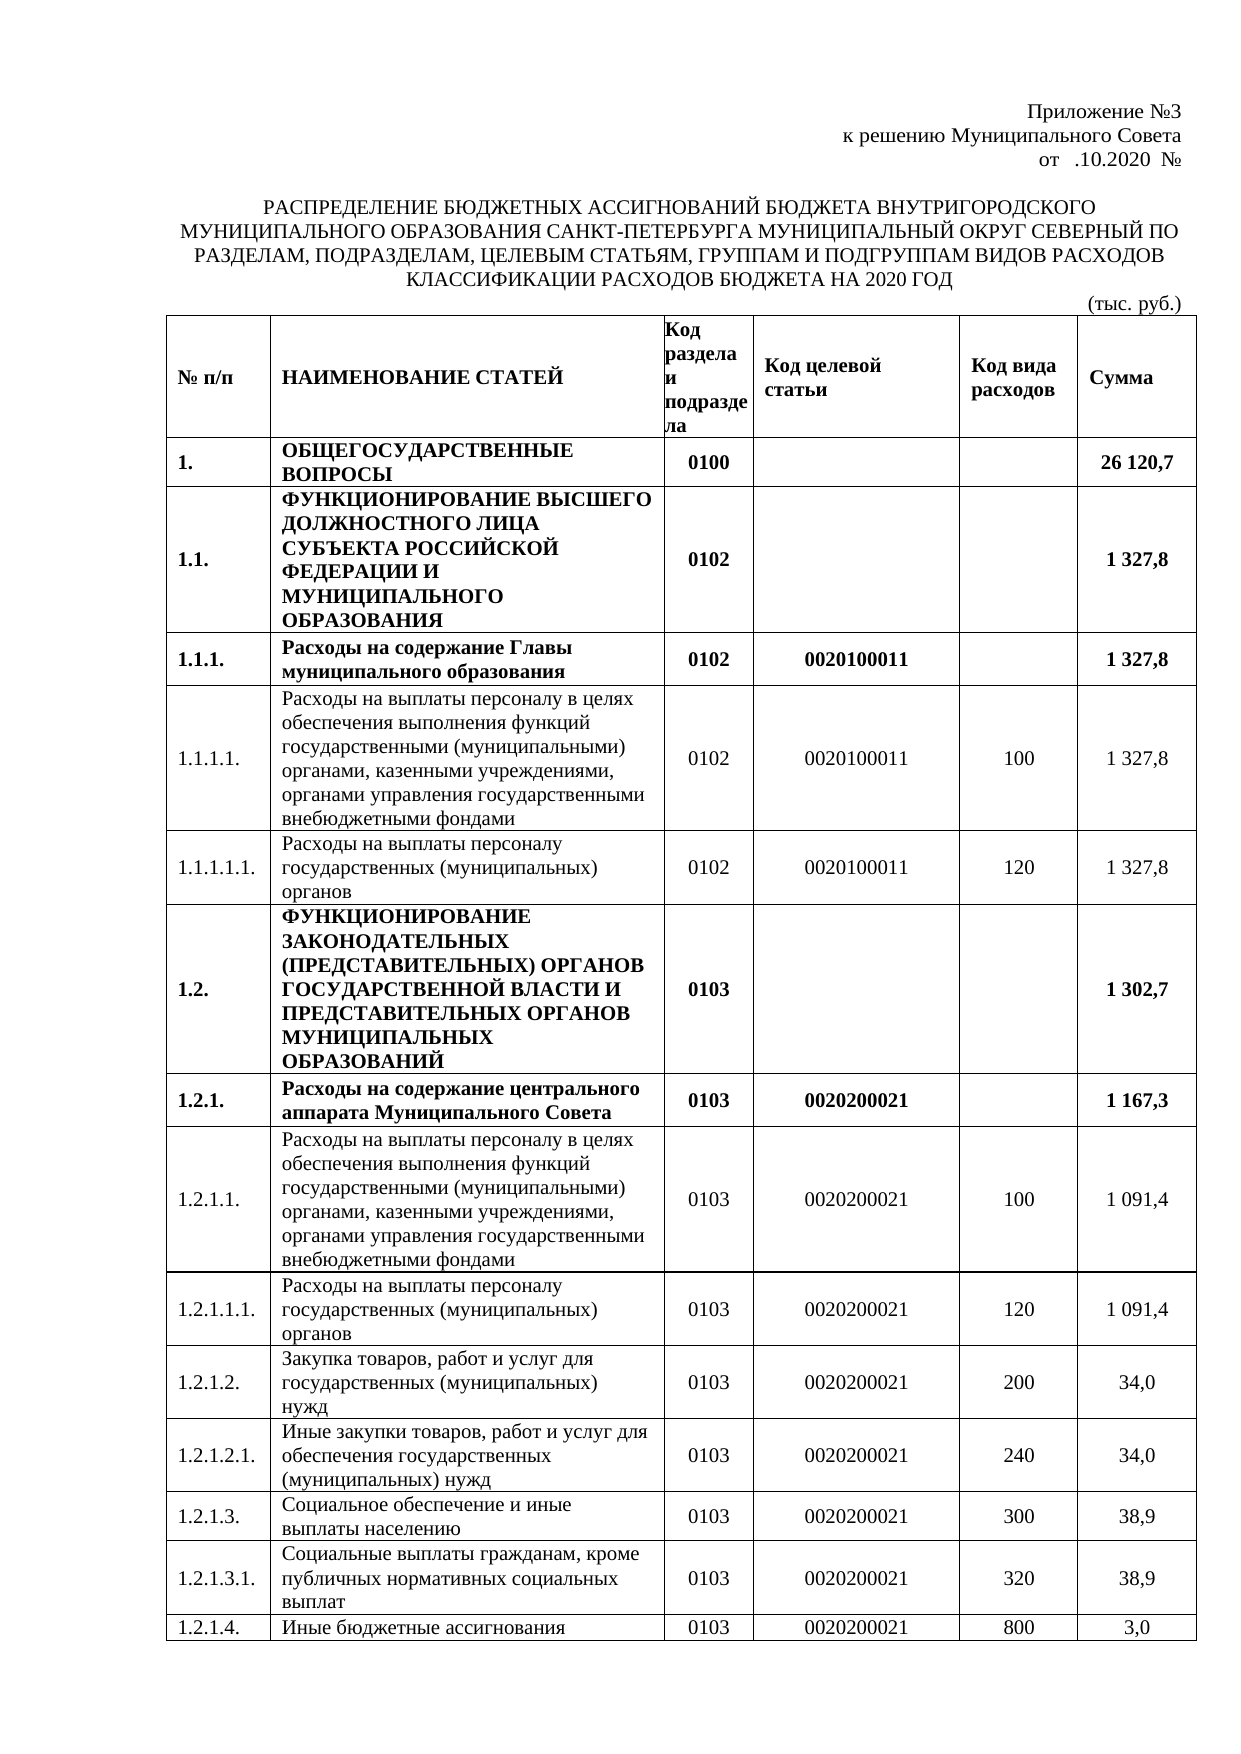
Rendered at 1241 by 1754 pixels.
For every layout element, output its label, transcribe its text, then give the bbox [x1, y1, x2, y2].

table_cell [754, 905, 959, 1073]
table_cell 120 [960, 831, 1077, 903]
table_cell 1.2.1.3. [167, 1492, 270, 1540]
text (тыс. руб.) [177, 291, 1181, 315]
table_cell 240 [960, 1419, 1077, 1491]
table_header Код целевой статьи [754, 316, 959, 437]
table_cell 1 302,7 [1078, 905, 1196, 1073]
table_cell Социальные выплаты гражданам, кроме публичных нормативных социальных выплат [271, 1541, 664, 1613]
table_cell 1 327,8 [1078, 831, 1196, 903]
table_header Код раздела и подраздела [665, 316, 753, 437]
table_cell 26 120,7 [1078, 438, 1196, 486]
table_cell 0020200021 [754, 1419, 959, 1491]
table_cell 1.1.1.1. [167, 686, 270, 830]
table_header Код вида расходов [960, 316, 1077, 437]
table_cell 0103 [665, 1419, 753, 1491]
table_cell 0020200021 [754, 1346, 959, 1418]
table_cell 0020100011 [754, 686, 959, 830]
table_cell 0020100011 [754, 831, 959, 903]
table_cell [960, 905, 1077, 1073]
text к решению Муниципального Совета [177, 123, 1181, 147]
table_cell 38,9 [1078, 1492, 1196, 1540]
table_cell 1.2.1.1. [167, 1127, 270, 1271]
table_cell 3,0 [1078, 1615, 1196, 1640]
table_cell 1.2.1.4. [167, 1615, 270, 1640]
table_cell [754, 438, 959, 486]
table_cell 1.1.1. [167, 633, 270, 685]
table_cell [960, 633, 1077, 685]
table_cell 0102 [665, 686, 753, 830]
table_cell 1.2.1. [167, 1074, 270, 1126]
table_cell Иные закупки товаров, работ и услуг для обеспечения государственных (муниципальных) нужд [271, 1419, 664, 1491]
table_cell 0103 [665, 905, 753, 1073]
table_cell 1.1. [167, 487, 270, 632]
table_cell [754, 487, 959, 632]
table_cell 1 327,8 [1078, 487, 1196, 632]
table_cell 0020200021 [754, 1127, 959, 1271]
table_cell 1.2.1.1.1. [167, 1273, 270, 1345]
table_cell 1 167,3 [1078, 1074, 1196, 1126]
table_cell 120 [960, 1273, 1077, 1345]
table_header Сумма [1078, 316, 1196, 437]
text Приложение №3 [177, 99, 1181, 123]
table_cell 1 327,8 [1078, 686, 1196, 830]
table_cell Расходы на выплаты персоналу государственных (муниципальных) органов [271, 831, 664, 903]
table_cell 34,0 [1078, 1419, 1196, 1491]
table_cell 0100 [665, 438, 753, 486]
table_cell 0103 [665, 1615, 753, 1640]
table_cell 0020200021 [754, 1615, 959, 1640]
table_cell 1. [167, 438, 270, 486]
table_cell 0020100011 [754, 633, 959, 685]
table_cell Расходы на содержание центрального аппарата Муниципального Совета [271, 1074, 664, 1126]
table_cell 100 [960, 1127, 1077, 1271]
table_cell 0102 [665, 831, 753, 903]
table_cell 1.2.1.2. [167, 1346, 270, 1418]
table_cell 1 091,4 [1078, 1273, 1196, 1345]
table_cell 0103 [665, 1273, 753, 1345]
table_header № п/п [167, 316, 270, 437]
table_cell 1.2. [167, 905, 270, 1073]
table_cell Социальное обеспечение и иные выплаты населению [271, 1492, 664, 1540]
table_cell 0020200021 [754, 1074, 959, 1126]
table_cell 1 091,4 [1078, 1127, 1196, 1271]
table_cell 0103 [665, 1074, 753, 1126]
table_cell 200 [960, 1346, 1077, 1418]
table_cell 38,9 [1078, 1541, 1196, 1613]
table_cell [960, 1074, 1077, 1126]
table_cell ФУНКЦИОНИРОВАНИЕ ВЫСШЕГО ДОЛЖНОСТНОГО ЛИЦА СУБЪЕКТА РОССИЙСКОЙ ФЕДЕРАЦИИ И МУНИЦИПАЛЬНОГО ОБРАЗОВАНИЯ [271, 487, 664, 632]
table_cell Расходы на выплаты персоналу государственных (муниципальных) органов [271, 1273, 664, 1345]
table_cell 0020200021 [754, 1273, 959, 1345]
table_cell ФУНКЦИОНИРОВАНИЕ ЗАКОНОДАТЕЛЬНЫХ (ПРЕДСТАВИТЕЛЬНЫХ) ОРГАНОВ ГОСУДАРСТВЕННОЙ ВЛАСТИ И ПРЕДСТАВИТЕЛЬНЫХ ОРГАНОВ МУНИЦИПАЛЬНЫХ ОБРАЗОВАНИЙ [271, 905, 664, 1073]
table_cell 0103 [665, 1346, 753, 1418]
table_cell 300 [960, 1492, 1077, 1540]
table_cell 0102 [665, 633, 753, 685]
table_cell 0020200021 [754, 1492, 959, 1540]
text РАСПРЕДЕЛЕНИЕ БЮДЖЕТНЫХ АССИГНОВАНИЙ БЮДЖЕТА ВНУТРИГОРОДСКОГО МУНИЦИПАЛЬНОГО ОБРАЗОВАНИЯ САНКТ-ПЕТЕРБУРГА МУНИЦИПАЛЬНЫЙ ОКРУГ СЕВЕРНЫЙ ПО РАЗДЕЛАМ, ПОДРАЗДЕЛАМ, ЦЕЛЕВЫМ СТАТЬЯМ, ГРУППАМ И ПОДГРУППАМ ВИДОВ РАСХОДОВ КЛАССИФИКАЦИИ РАСХОДОВ БЮДЖЕТА НА 2020 ГОД [177, 195, 1181, 291]
table_cell 100 [960, 686, 1077, 830]
table_cell 1.1.1.1.1. [167, 831, 270, 903]
table_cell Иные бюджетные ассигнования [271, 1615, 664, 1640]
table_cell 0020200021 [754, 1541, 959, 1613]
text от .10.2020 № [177, 147, 1181, 171]
table_cell 0103 [665, 1541, 753, 1613]
table_header НАИМЕНОВАНИЕ СТАТЕЙ [271, 316, 664, 437]
table_cell Расходы на содержание Главы муниципального образования [271, 633, 664, 685]
table_cell ОБЩЕГОСУДАРСТВЕННЫЕ ВОПРОСЫ [271, 438, 664, 486]
table_cell 0103 [665, 1492, 753, 1540]
table_cell 34,0 [1078, 1346, 1196, 1418]
table_cell 1.2.1.3.1. [167, 1541, 270, 1613]
table_cell 0103 [665, 1127, 753, 1271]
table_cell 0102 [665, 487, 753, 632]
table_cell [960, 487, 1077, 632]
table_cell Закупка товаров, работ и услуг для государственных (муниципальных) нужд [271, 1346, 664, 1418]
table_cell 1.2.1.2.1. [167, 1419, 270, 1491]
table_cell 800 [960, 1615, 1077, 1640]
table_cell 320 [960, 1541, 1077, 1613]
table_cell 1 327,8 [1078, 633, 1196, 685]
table_cell [960, 438, 1077, 486]
